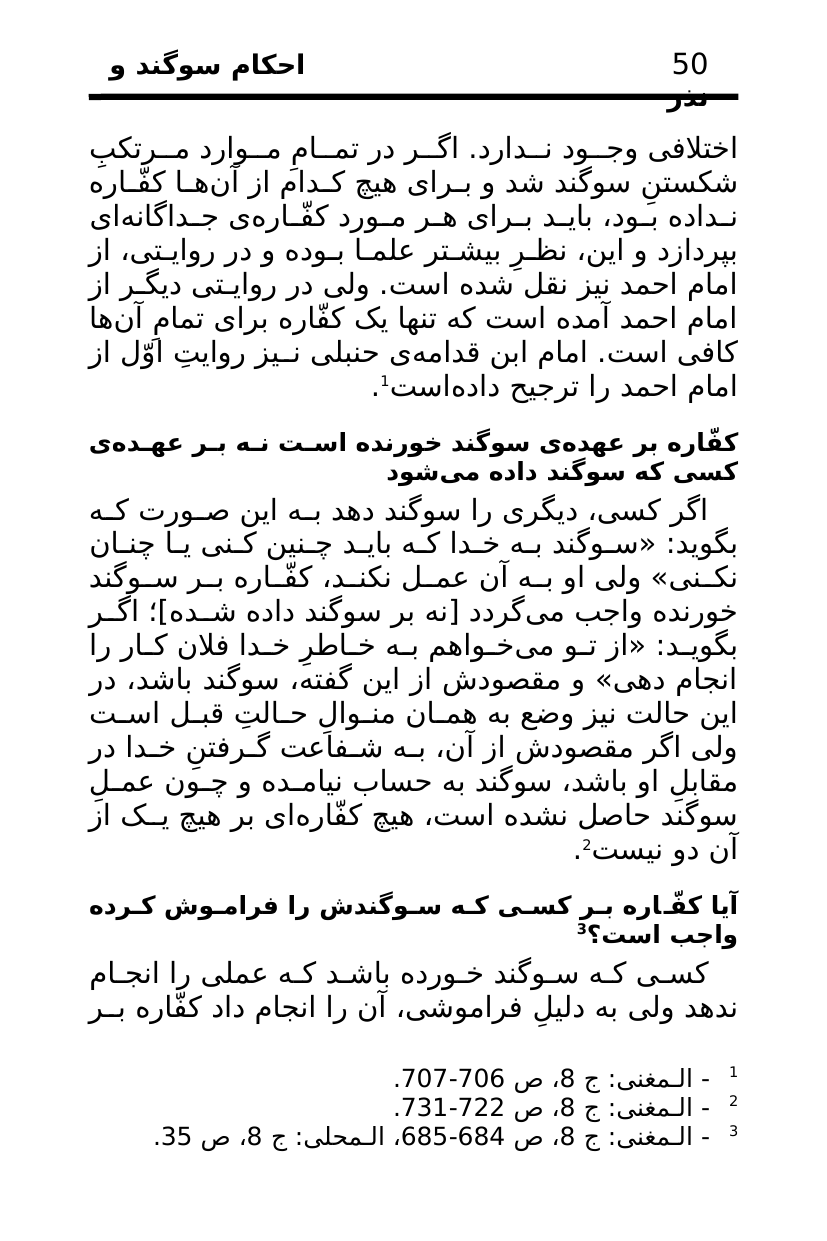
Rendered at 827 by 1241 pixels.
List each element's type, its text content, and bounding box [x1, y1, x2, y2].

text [89, 956, 738, 1024]
text اگر کسی، دیگری را سوگند دهد به این صورت که بگوید: «سوگند به خدا که باید چنین کنی یا چنان نکنی» ولی او به آن عمل نکند، کفّاره بر سوگند خورنده واجب می‌گردد [نه بر سوگند داده شده]؛ اگر بگوید: «از تو می‌خواهم به خاطرِ خدا فلان کار را انجام دهی» و مقصودش از این گفته، سوگند باشد، در این حالت نیز وضع به همان منوالِ حالتِ قبل است ولی اگر مقصودش از آن، به شفاعت گرفتنِ خدا در مقابلِ او باشد، سوگند به حساب نیامده و چون عملِ سوگند حاصل نشده است، هیچ کفّاره‌ای بر هیچ یک از آن دو نیست. [89, 493, 738, 866]
text کفّاره بر عهده‌ی سوگند خورنده است نه بر عهده‌ی کسی که سوگند داده می‌شود [89, 428, 738, 487]
text آیا کفّاره بر کسی که سوگندش را فراموش کرده واجب است؟ [89, 891, 738, 950]
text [89, 132, 738, 403]
